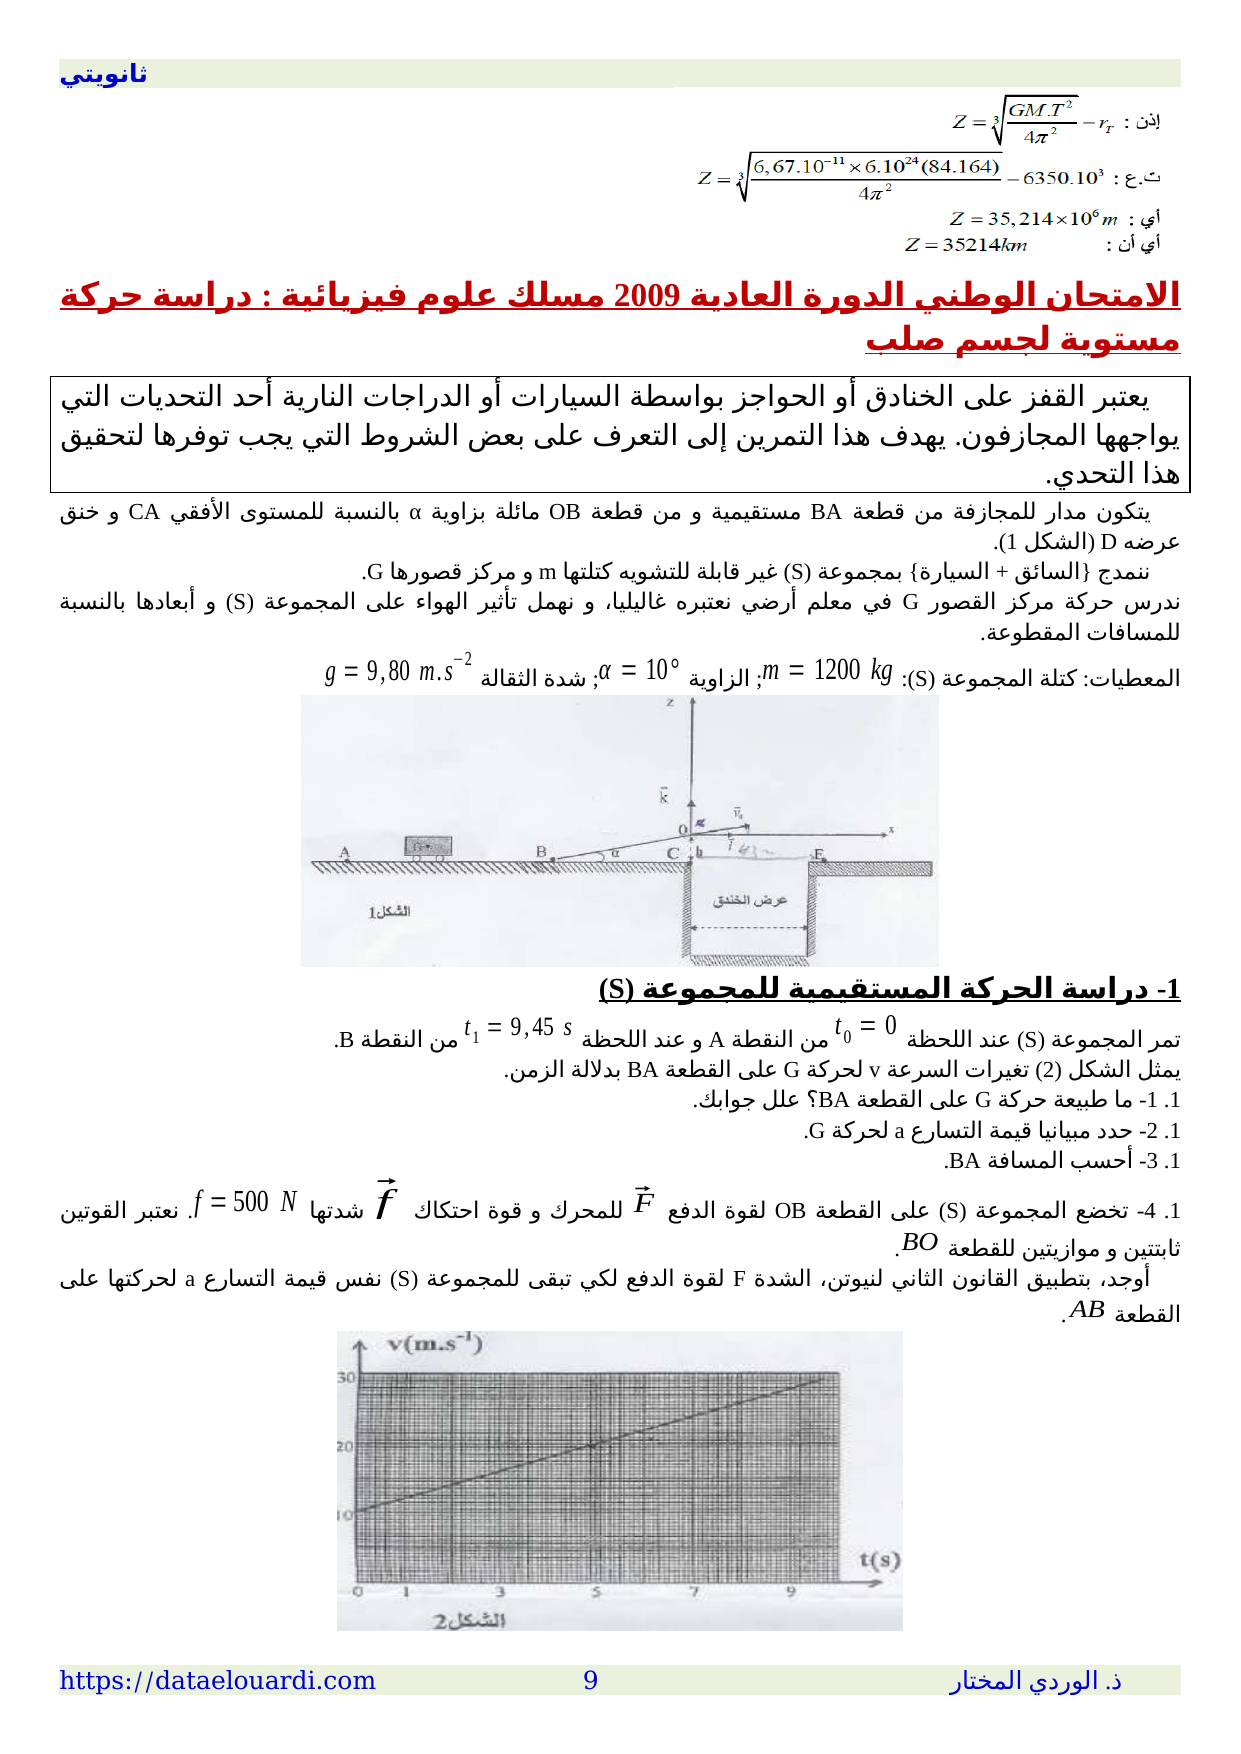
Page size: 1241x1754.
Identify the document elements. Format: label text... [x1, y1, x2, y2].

text يتكون مدار للمجازفة من قطعة BA مستقيمية و من قطعة OB مائلة بزاوية α بالنسبة للمستوى الأفقي CA و خنق عرضه D (الشكل 1). [59, 498, 1181, 554]
text يمثل الشكل (2) تغيرات السرعة v لحركة G على القطعة BA بدلالة الزمن. [59, 1056, 1181, 1083]
text ندرس حركة مركز القصور G في معلم أرضي نعتبره غاليليا، و نهمل تأثير الهواء على المجموعة (S) و أبعادها بالنسبة للمسافات المقطوعة. [59, 588, 1181, 645]
text أوجد، بتطبيق القانون الثاني لنيوتن، الشدة F لقوة الدفع لكي تبقى للمجموعة (S) نفس قيمة التسارع a لحركتها على القطعة . [59, 1265, 1181, 1328]
text 1. 4- تخضع المجموعة (S) على القطعة OB لقوة الدفع للمحرك و قوة احتكاك شدتها . نعتبر القوتين ثابتتين و موازيتين للقطعة . [59, 1177, 1181, 1261]
text 1. 1- ما طبيعة حركة G على القطعة BA؟ علل جوابك. [59, 1086, 1181, 1113]
text الامتحان الوطني الدورة العادية 2009 مسلك علوم فيزيائية : دراسة حركة مستوية لجسم صلب [59, 275, 1181, 308]
text 1. 2- حدد مبيانيا قيمة التسارع a لحركة G. [59, 1117, 1181, 1143]
text يعتبر القفز على الخنادق أو الحواجز بواسطة السيارات أو الدراجات النارية أحد التحديات التي يواجهها المجازفون. يهدف هذا التمرين إلى التعرف على بعض الشروط التي يجب توفرها لتحقيق هذا التحدي. [51, 377, 1189, 492]
text الامتحان الوطني الدورة العادية 2009 مسلك علوم فيزيائية : دراسة حركة مستوية لجسم صلب [59, 309, 1181, 358]
picture [301, 695, 939, 967]
text 1. 3- أحسب المسافة BA. [59, 1147, 1181, 1173]
text المعطيات: كتلة المجموعة (S): ; الزاوية ; شدة الثقالة [59, 649, 1181, 692]
text 1- دراسة الحركة المستقيمية للمجموعة (S) [59, 971, 1181, 1004]
picture [673, 87, 1182, 259]
text تمر المجموعة (S) عند اللحظة من النقطة A و عند اللحظة من النقطة B. [59, 1009, 1181, 1052]
picture [337, 1331, 903, 1631]
text ننمدج {السائق + السيارة} بمجموعة (S) غير قابلة للتشويه كتلتها m و مركز قصورها G. [59, 558, 1181, 584]
